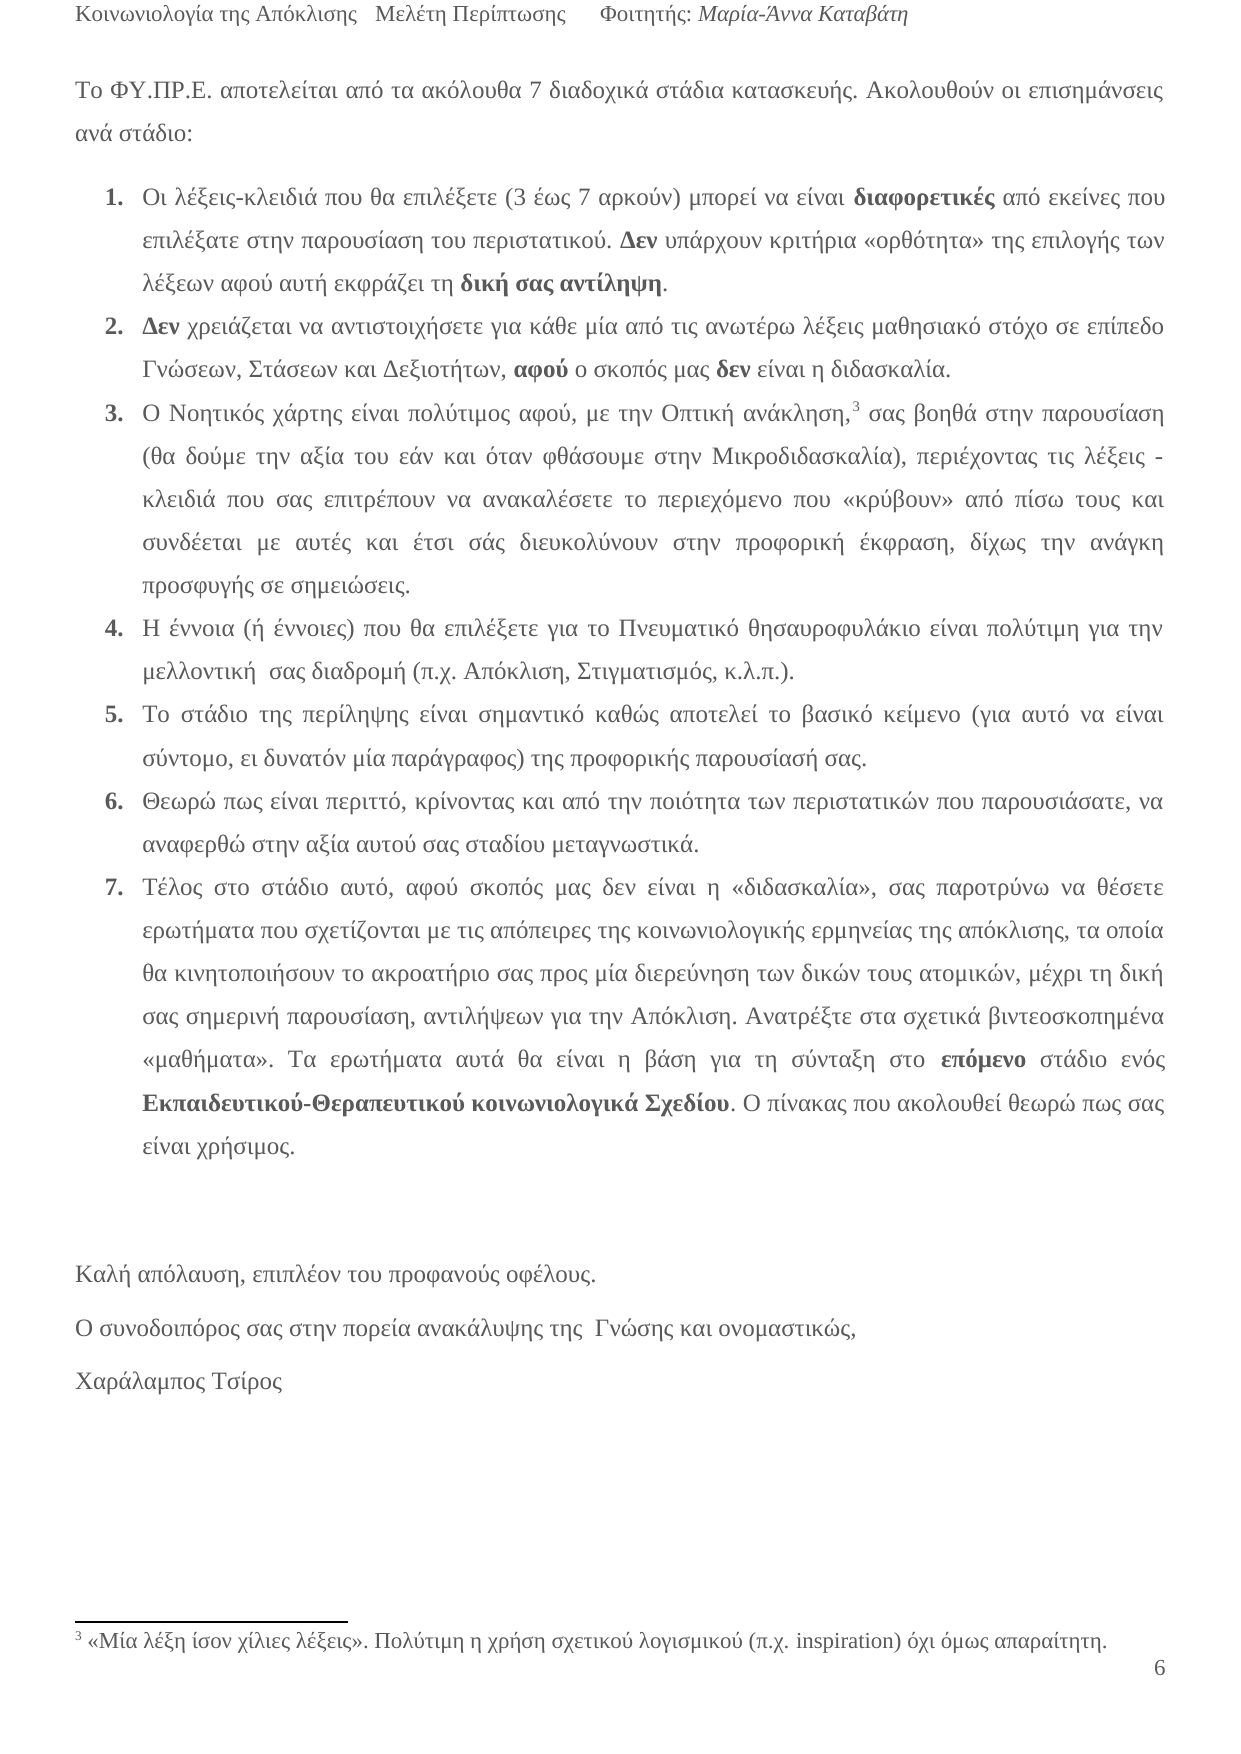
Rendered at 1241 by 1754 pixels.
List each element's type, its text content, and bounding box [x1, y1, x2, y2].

text Καλή απόλαυση, επιπλέον του προφανούς οφέλους. [75, 1259, 1165, 1287]
list Δεν χρειάζεται να αντιστοιχήσετε για κάθε μία από τις ανωτέρω λέξεις μαθησιακό στόχο σε επίπεδο Γνώσεων, Στάσεων και Δεξιοτήτων, αφού ο σκοπός μας δεν είναι η διδασκαλία. [104, 311, 1165, 383]
list Το στάδιο της περίληψης είναι σημαντικό καθώς αποτελεί το βασικό κείμενο (για αυτό να είναι σύντομο, ει δυνατόν μία παράγραφος) της προφορικής παρουσίασή σας. [104, 699, 1165, 771]
text Ο συνοδοιπόρος σας στην πορεία ανακάλυψης της Γνώσης και ονομαστικώς, [75, 1313, 1165, 1341]
list Οι λέξεις-κλειδιά που θα επιλέξετε (3 έως 7 αρκούν) μπορεί να είναι διαφορετικές από εκείνες που επιλέξατε στην παρουσίαση του περιστατικού. Δεν υπάρχουν κριτήρια «ορθότητα» της επιλογής των λέξεων αφού αυτή εκφράζει τη δική σας αντίληψη. [104, 182, 1165, 297]
list Θεωρώ πως είναι περιττό, κρίνοντας και από την ποιότητα των περιστατικών που παρουσιάσατε, να αναφερθώ στην αξία αυτού σας σταδίου μεταγνωστικά. [104, 786, 1165, 858]
list Τέλος στο στάδιο αυτό, αφού σκοπός μας δεν είναι η «διδασκαλία», σας παροτρύνω να θέσετε ερωτήματα που σχετίζονται με τις απόπειρες της κοινωνιολογικής ερμηνείας της απόκλισης, τα οποία θα κινητοποιήσουν το ακροατήριο σας προς μία διερεύνηση των δικών τους ατομικών, μέχρι τη δική σας σημερινή παρουσίαση, αντιλήψεων για την Απόκλιση. Ανατρέξτε στα σχετικά βιντεοσκοπημένα «μαθήματα». Τα ερωτήματα αυτά θα είναι η βάση για τη σύνταξη στο επόμενο στάδιο ενός Εκπαιδευτικού-Θεραπευτικού κοινωνιολογικά Σχεδίου. Ο πίνακας που ακολουθεί θεωρώ πως σας είναι χρήσιμος. [104, 872, 1165, 1159]
list Ο Νοητικός χάρτης είναι πολύτιμος αφού, με την Οπτική ανάκληση, σας βοηθά στην παρουσίαση (θα δούμε την αξία του εάν και όταν φθάσουμε στην Μικροδιδασκαλία), περιέχοντας τις λέξεις -κλειδιά που σας επιτρέπουν να ανακαλέσετε το περιεχόμενο που «κρύβουν» από πίσω τους και συνδέεται με αυτές και έτσι σάς διευκολύνουν στην προφορική έκφραση, δίχως την ανάγκη προσφυγής σε σημειώσεις. [104, 398, 1165, 599]
list Η έννοια (ή έννοιες) που θα επιλέξετε για το Πνευματικό θησαυροφυλάκιο είναι πολύτιμη για την μελλοντική σας διαδρομή (π.χ. Απόκλιση, Στιγματισμός, κ.λ.π.). [104, 613, 1165, 685]
text Χαράλαμπος Τσίρος [75, 1366, 1165, 1395]
text Το ΦΥ.ΠΡ.Ε. αποτελείται από τα ακόλουθα 7 διαδοχικά στάδια κατασκευής. Ακολουθούν οι επισημάνσεις ανά στάδιο: [75, 75, 1165, 147]
